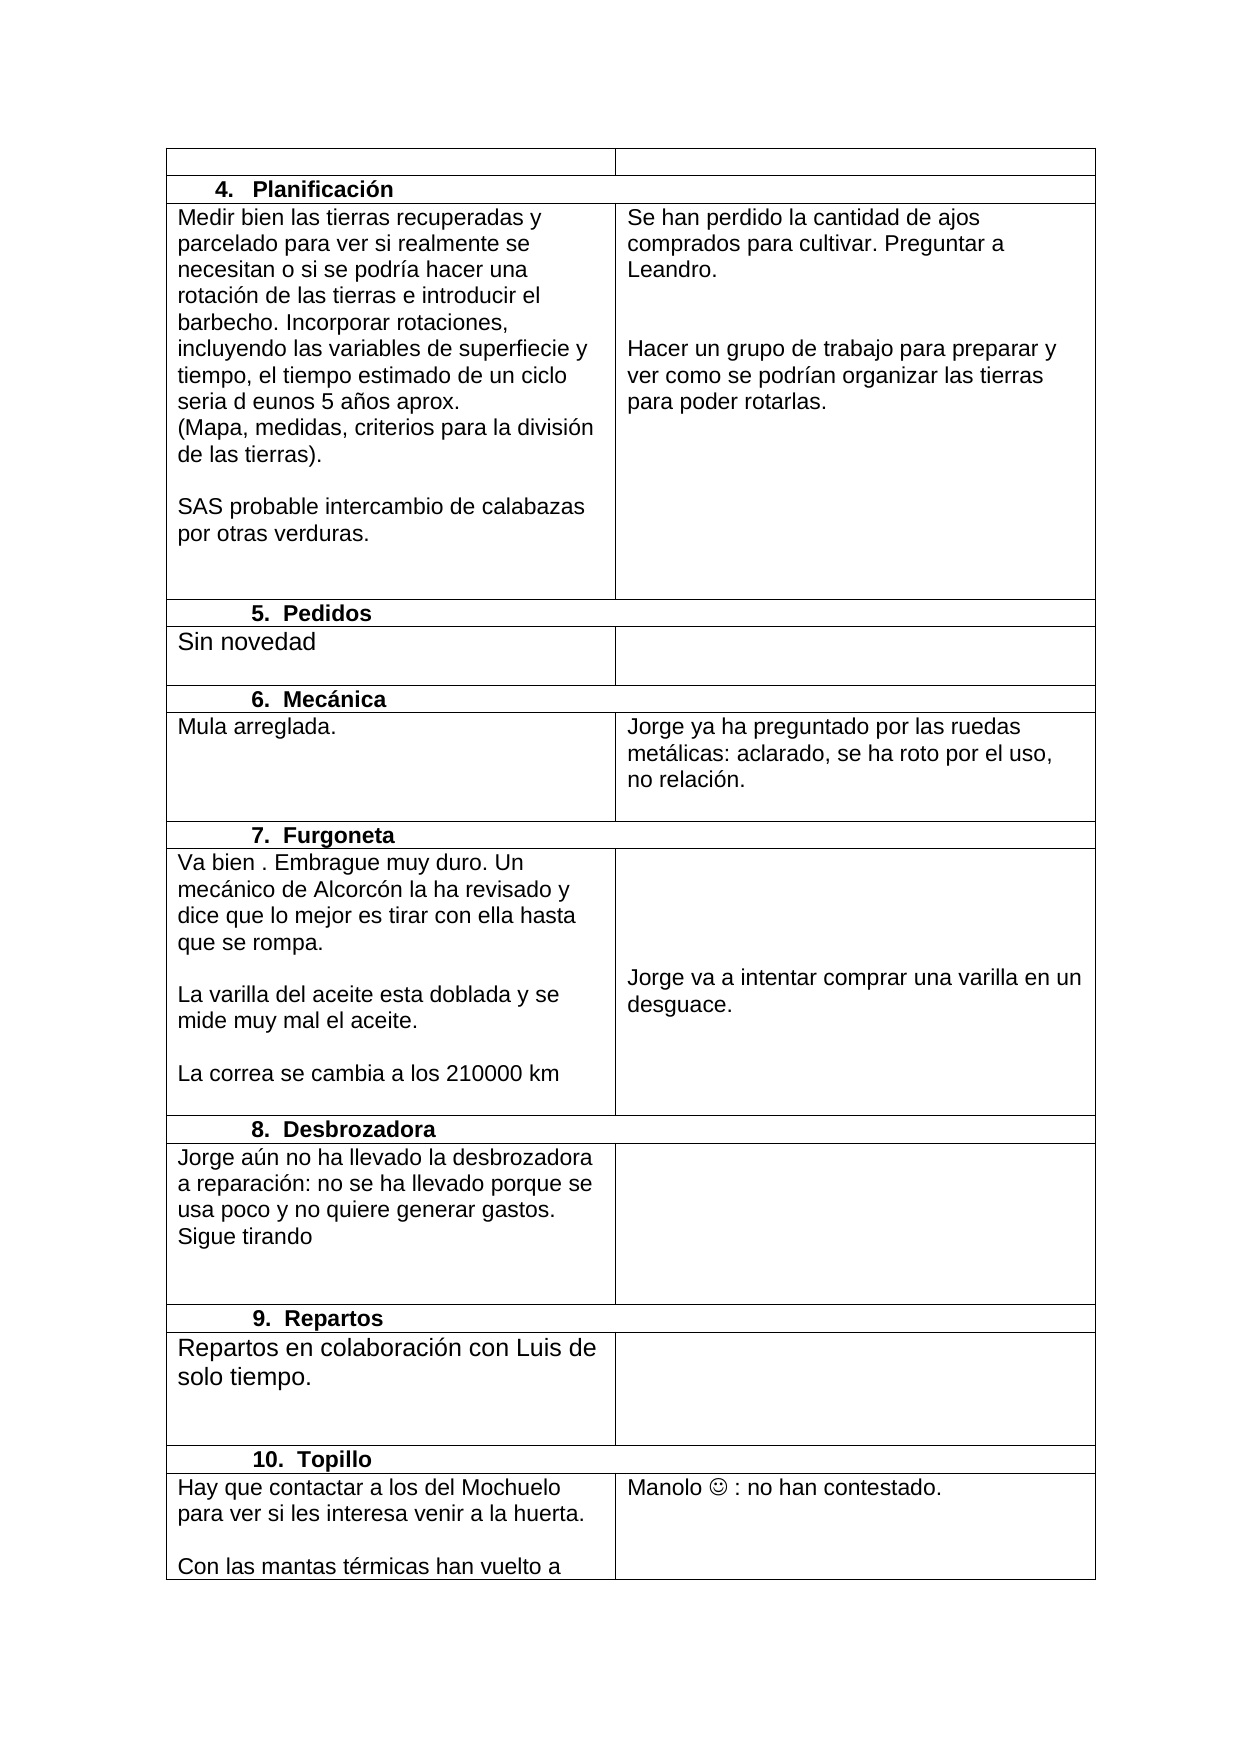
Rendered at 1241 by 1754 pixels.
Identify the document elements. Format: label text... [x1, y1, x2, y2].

table_cell Medir bien las tierras recuperadas y parcelado para ver si realmente se necesitan o si se podría hacer una rotación de las tierras e introducir el barbecho. Incorporar rotaciones, incluyendo las variables de superfiecie y tiempo, el tiempo estimado de un ciclo seria d eunos 5 años aprox. (Mapa, medidas, criterios para la división de las tierras). SAS probable intercambio de calabazas por otras verduras. [167, 204, 615, 599]
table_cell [167, 1474, 615, 1579]
table_cell Jorge aún no ha llevado la desbrozadora a reparación: no se ha llevado porque se usa poco y no quiere generar gastos. Sigue tirando [167, 1144, 615, 1304]
table_cell 9. Repartos [167, 1305, 1095, 1332]
table_cell Se han perdido la cantidad de ajos comprados para cultivar. Preguntar a Leandro. Hacer un grupo de trabajo para preparar y ver como se podrían organizar las tierras para poder rotarlas. [616, 204, 1095, 599]
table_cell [616, 149, 1095, 175]
table_cell [616, 1333, 1095, 1445]
table_cell Repartos en colaboración con Luis de solo tiempo. [167, 1333, 615, 1445]
table_cell Jorge ya ha preguntado por las ruedas metálicas: aclarado, se ha roto por el uso, no relación. [616, 713, 1095, 821]
table_cell [616, 627, 1095, 685]
table_cell 10. Topillo [167, 1446, 1095, 1473]
table_cell Mula arreglada. [167, 713, 615, 821]
table_cell 5. Pedidos [167, 600, 1095, 626]
table_cell [616, 1144, 1095, 1304]
table_cell 8. Desbrozadora [167, 1116, 1095, 1143]
table_cell Sin novedad [167, 627, 615, 685]
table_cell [616, 1474, 1095, 1579]
table_cell 7. Furgoneta [167, 822, 1095, 848]
table_cell 6. Mecánica [167, 686, 1095, 712]
table_cell Planificación [167, 176, 1095, 202]
table_cell Jorge va a intentar comprar una varilla en un desguace. [616, 849, 1095, 1115]
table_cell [167, 149, 615, 175]
table_cell Va bien . Embrague muy duro. Un mecánico de Alcorcón la ha revisado y dice que lo mejor es tirar con ella hasta que se rompa. La varilla del aceite esta doblada y se mide muy mal el aceite. La correa se cambia a los 210000 km [167, 849, 615, 1115]
